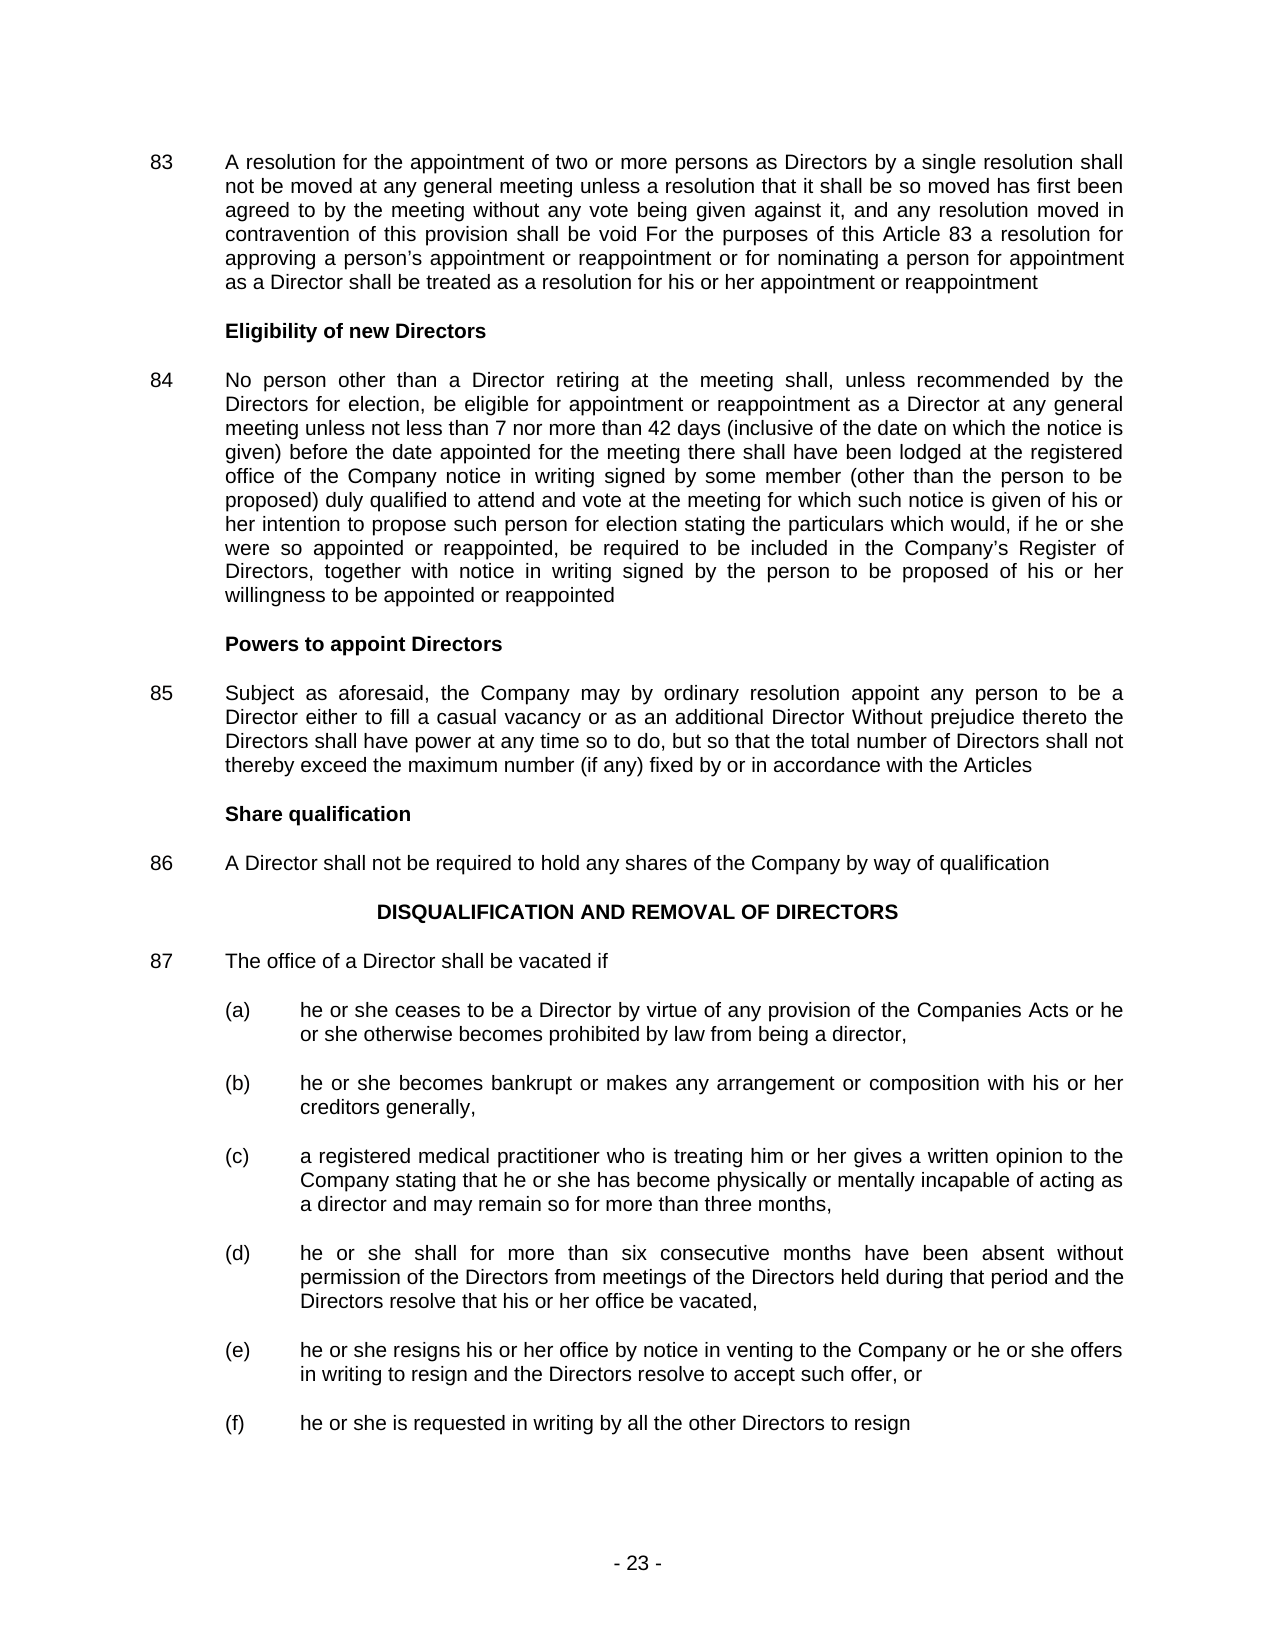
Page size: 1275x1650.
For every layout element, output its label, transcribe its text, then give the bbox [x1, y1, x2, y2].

text Eligibility of new Directors [225, 319, 1125, 343]
subtitle Subject as aforesaid, the Company may by ordinary resolution appoint any person to be a Director either to fill a casual vacancy or as an additional Director Without prejudice thereto the Directors shall have power at any time so to do, but so that the total number of Directors shall not thereby exceed the maximum number (if any) fixed by or in accordance with the Articles [150, 681, 1125, 777]
subtitle he or she shall for more than six consecutive months have been absent without permission of the Directors from meetings of the Directors held during that period and the Directors resolve that his or her office be vacated, [225, 1241, 1125, 1312]
text Share qualification [225, 802, 1125, 826]
subtitle he or she resigns his or her office by notice in venting to the Company or he or she offers in writing to resign and the Directors resolve to accept such offer, or [225, 1337, 1125, 1385]
subtitle The office of a Director shall be vacated if [150, 949, 1125, 973]
subtitle A resolution for the appointment of two or more persons as Directors by a single resolution shall not be moved at any general meeting unless a resolution that it shall be so moved has first been agreed to by the meeting without any vote being given against it, and any resolution moved in contravention of this provision shall be void For the purposes of this Article 83 a resolution for approving a person’s appointment or reappointment or for nominating a person for appointment as a Director shall be treated as a resolution for his or her appointment or reappointment [150, 150, 1125, 294]
subtitle No person other than a Director retiring at the meeting shall, unless recommended by the Directors for election, be eligible for appointment or reappointment as a Director at any general meeting unless not less than 7 nor more than 42 days (inclusive of the date on which the notice is given) before the date appointed for the meeting there shall have been lodged at the registered office of the Company notice in writing signed by some member (other than the person to be proposed) duly qualified to attend and vote at the meeting for which such notice is given of his or her intention to propose such person for election stating the particulars which would, if he or she were so appointed or reappointed, be required to be included in the Company’s Register of Directors, together with notice in writing signed by the person to be proposed of his or her willingness to be appointed or reappointed [150, 368, 1125, 607]
subtitle A Director shall not be required to hold any shares of the Company by way of qualification [150, 851, 1125, 875]
title DISQUALIFICATION AND REMOVAL OF DIRECTORS [150, 900, 1125, 924]
subtitle he or she is requested in writing by all the other Directors to resign [225, 1410, 1125, 1434]
subtitle a registered medical practitioner who is treating him or her gives a written opinion to the Company stating that he or she has become physically or mentally incapable of acting as a director and may remain so for more than three months, [225, 1144, 1125, 1216]
text Powers to appoint Directors [225, 632, 1125, 656]
subtitle he or she ceases to be a Director by virtue of any provision of the Companies Acts or he or she otherwise becomes prohibited by law from being a director, [225, 998, 1125, 1046]
subtitle he or she becomes bankrupt or makes any arrangement or composition with his or her creditors generally, [225, 1071, 1125, 1119]
